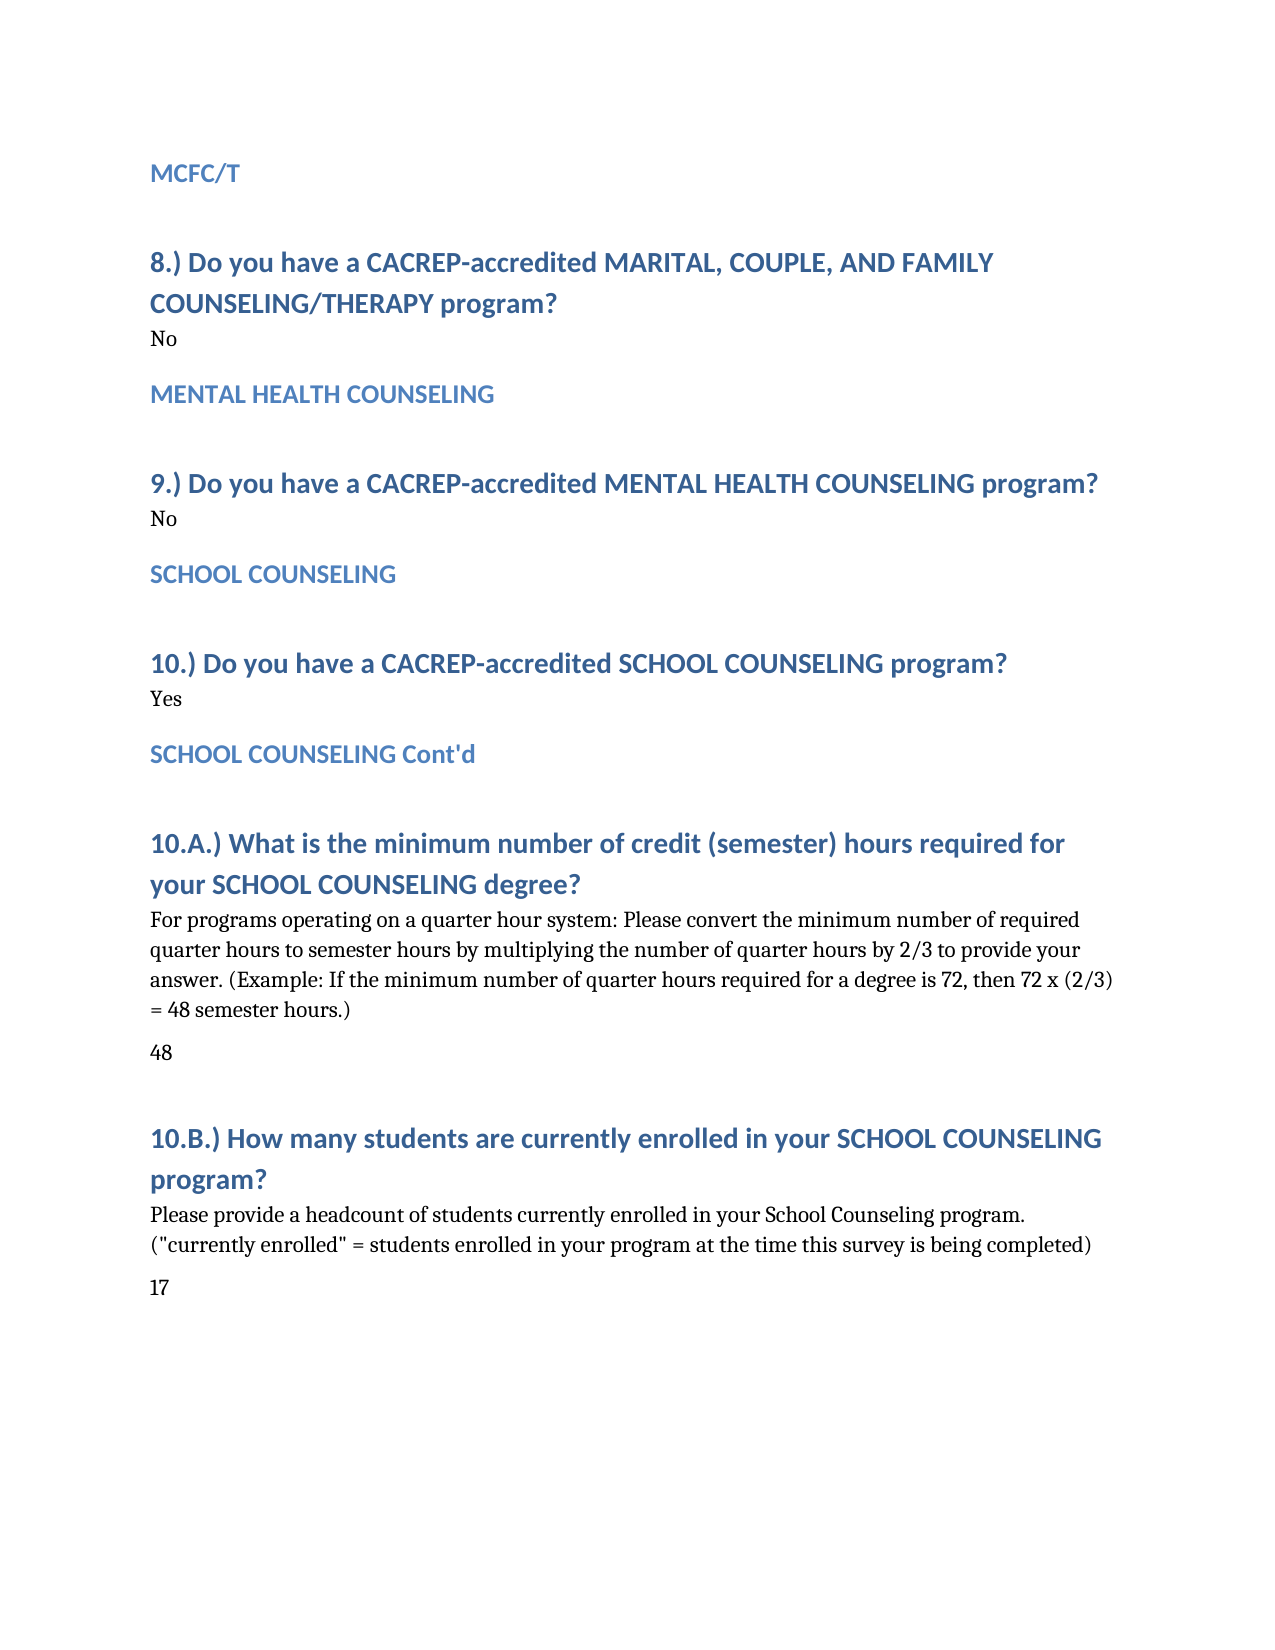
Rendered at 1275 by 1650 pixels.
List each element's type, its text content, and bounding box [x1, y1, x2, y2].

subtitle 10.) Do you have a CACREP-accredited SCHOOL COUNSELING program? [150, 645, 1125, 681]
text 48 [150, 1040, 1125, 1066]
subtitle 10.A.) What is the minimum number of credit (semester) hours required for your SCHOOL COUNSELING degree? [150, 825, 1125, 901]
text Please provide a headcount of students currently enrolled in your School Counseling program.("currently enrolled" = students enrolled in your program at the time this survey is being completed) [150, 1202, 1125, 1259]
subtitle 10.B.) How many students are currently enrolled in your SCHOOL COUNSELING program? [150, 1120, 1125, 1197]
text No [150, 326, 1125, 352]
text No [150, 506, 1125, 532]
subtitle MENTAL HEALTH COUNSELING [150, 377, 1125, 410]
subtitle SCHOOL COUNSELING Cont'd [150, 737, 1125, 770]
text 17 [150, 1275, 1125, 1301]
subtitle SCHOOL COUNSELING [150, 557, 1125, 590]
text For programs operating on a quarter hour system: Please convert the minimum number of required quarter hours to semester hours by multiplying the number of quarter hours by 2/3 to provide your answer. (Example: If the minimum number of quarter hours required for a degree is 72, then 72 x (2/3) = 48 semester hours.) [150, 907, 1125, 1024]
text Yes [150, 686, 1125, 712]
subtitle 8.) Do you have a CACREP-accredited MARITAL, COUPLE, AND FAMILY COUNSELING/THERAPY program? [150, 244, 1125, 321]
subtitle MCFC/T [150, 156, 1125, 189]
subtitle 9.) Do you have a CACREP-accredited MENTAL HEALTH COUNSELING program? [150, 465, 1125, 501]
